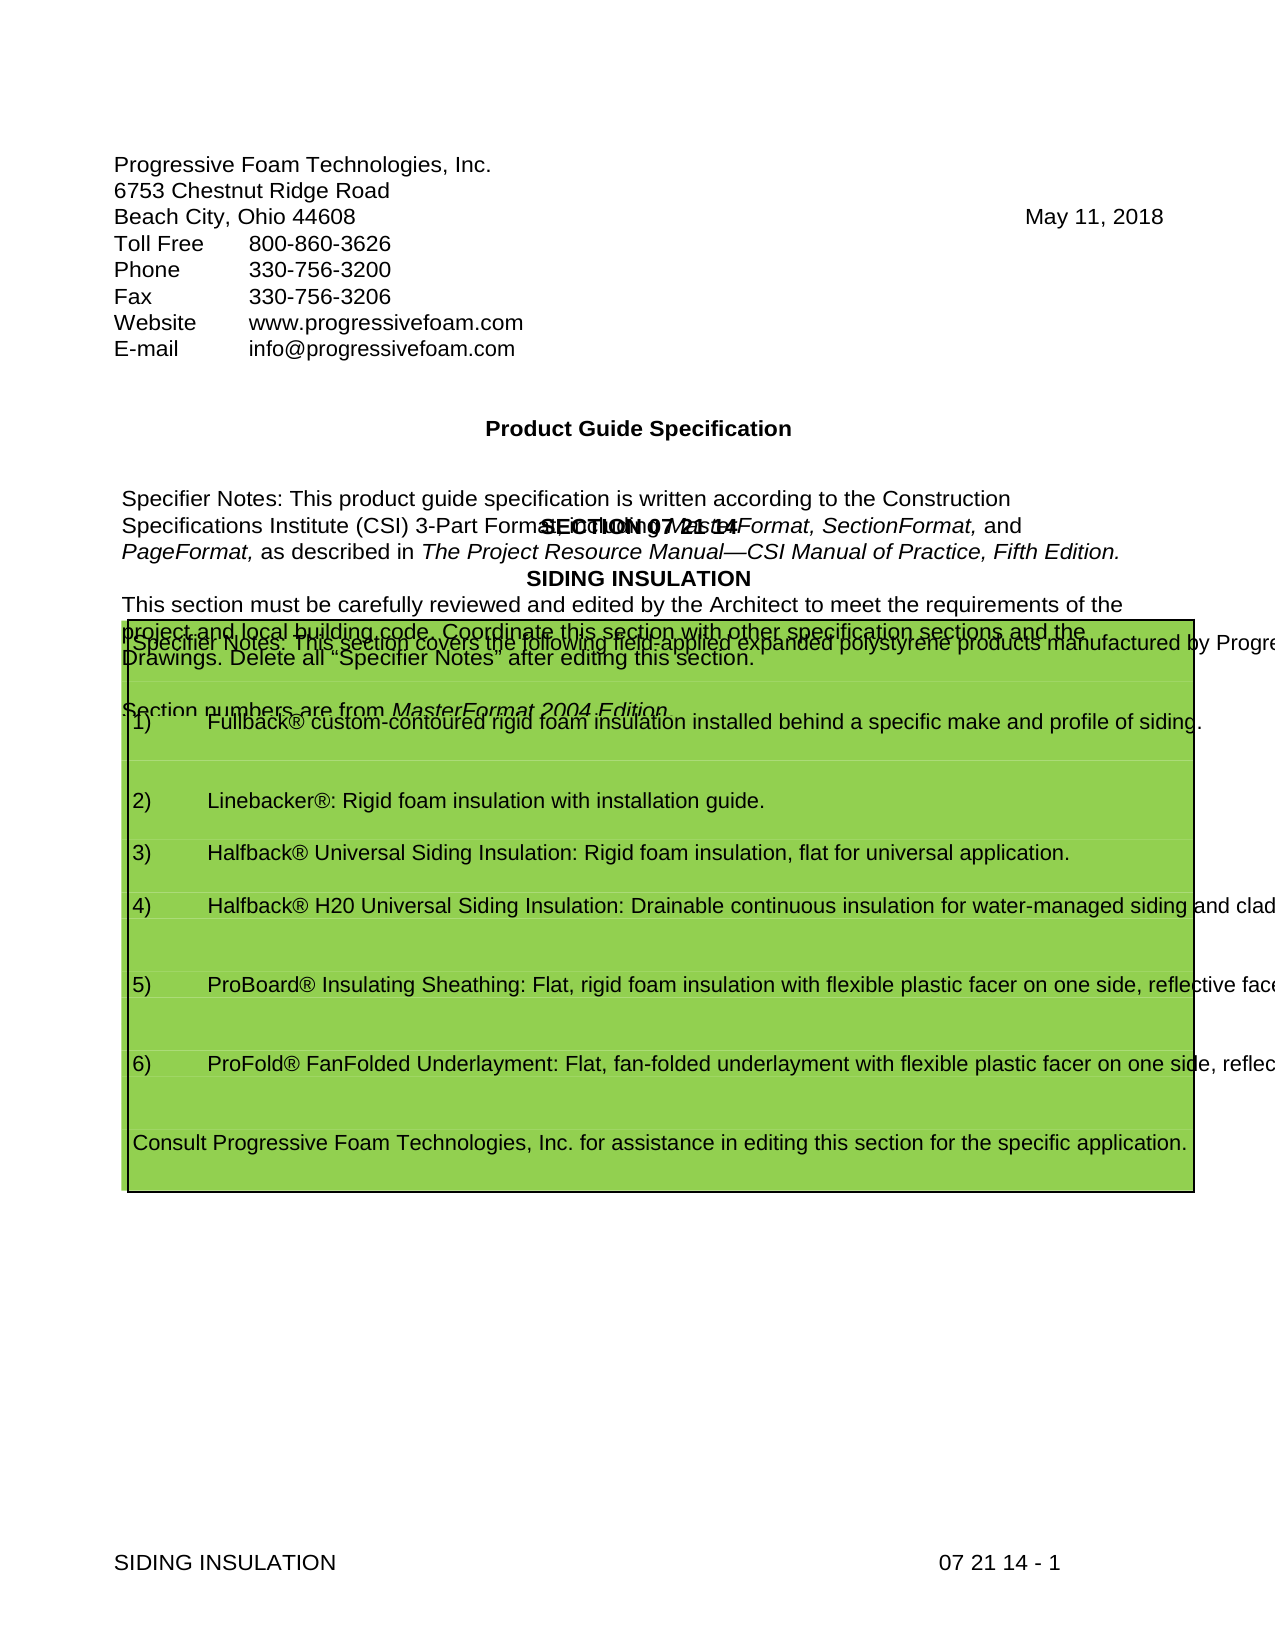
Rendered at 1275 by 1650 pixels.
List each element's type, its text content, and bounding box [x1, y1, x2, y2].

text Website www.progressivefoam.com E-mail info@progressivefoam.com [114, 310, 528, 362]
subtitle Product Guide Specification [483, 415, 794, 441]
text Fax 330-756-3206 [114, 284, 1187, 309]
text Phone 330-756-3200 [114, 257, 1187, 282]
text SECTION 07 21 14 SIDING INSULATION [526, 514, 751, 591]
text Toll Free 800-860-3626 [114, 231, 1187, 256]
text Progressive Foam Technologies, Inc. 6753 Chestnut Ridge Road [114, 152, 528, 203]
text Beach City, Ohio 44608 May 11, 2018 [114, 204, 1187, 229]
